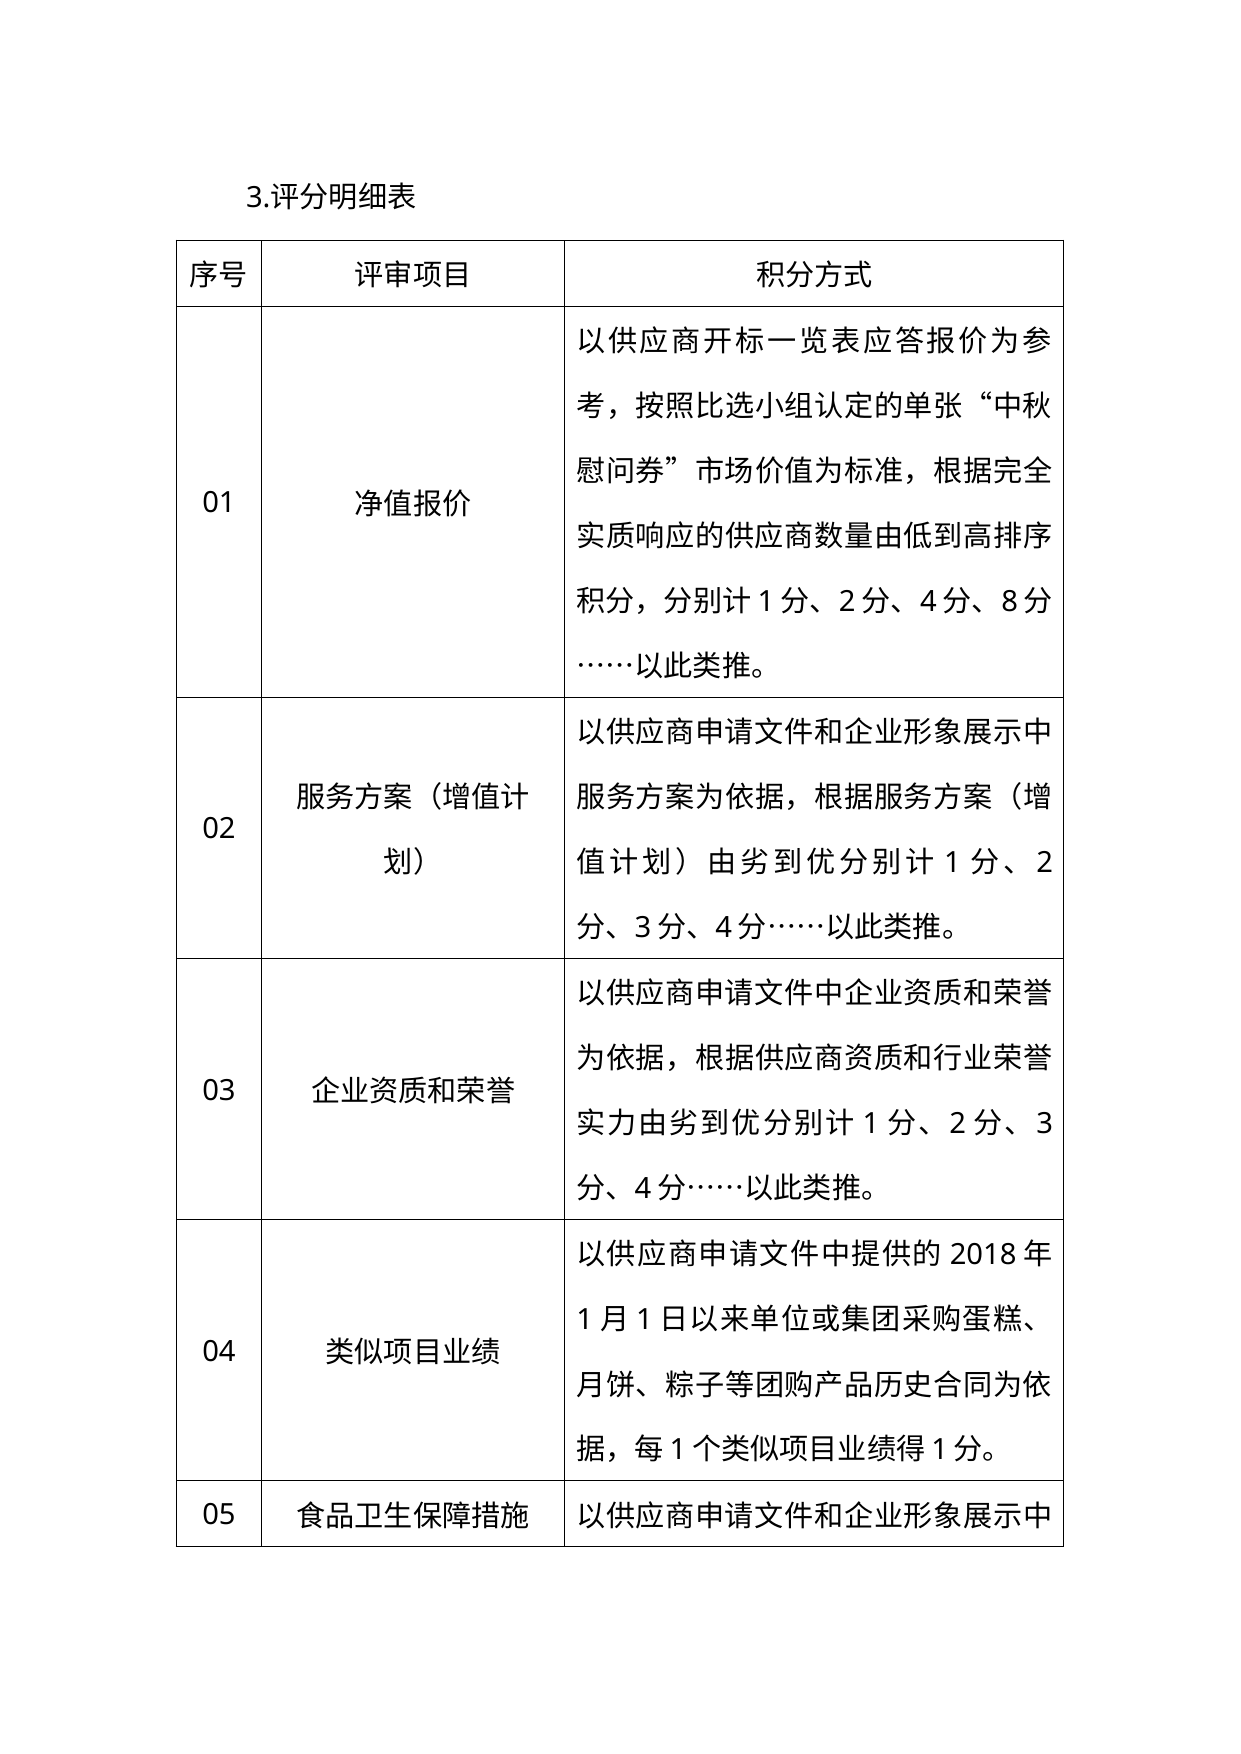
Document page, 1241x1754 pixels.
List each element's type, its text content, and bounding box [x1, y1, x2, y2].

table_cell 以供应商申请文件中企业资质和荣誉为依据，根据供应商资质和行业荣誉实力由劣到优分别计1分、2分、3分、4分……以此类推。 [565, 959, 1063, 1219]
table_cell 净值报价 [262, 307, 564, 697]
table_cell 企业资质和荣誉 [262, 959, 564, 1219]
text 3.评分明细表 [187, 162, 1053, 227]
table_header 评审项目 [262, 241, 564, 306]
table_cell 04 [177, 1220, 261, 1480]
table_cell 02 [177, 698, 261, 958]
table_cell 以供应商申请文件中提供的2018年1月1日以来单位或集团采购蛋糕、月饼、粽子等团购产品历史合同为依据，每1个类似项目业绩得1分。 [565, 1220, 1063, 1480]
table_cell 以供应商开标一览表应答报价为参考，按照比选小组认定的单张“中秋慰问券”市场价值为标准，根据完全实质响应的供应商数量由低到高排序积分，分别计1分、2分、4分、8分……以此类推。 [565, 307, 1063, 697]
table_cell 03 [177, 959, 261, 1219]
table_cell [565, 1481, 1063, 1546]
table_cell 类似项目业绩 [262, 1220, 564, 1480]
table_cell 以供应商申请文件和企业形象展示中服务方案为依据，根据服务方案（增值计划）由劣到优分别计1分、2分、3分、4分……以此类推。 [565, 698, 1063, 958]
table_header 积分方式 [565, 241, 1063, 306]
table_header 序号 [177, 241, 261, 306]
table_cell 05 [177, 1481, 261, 1546]
table_cell 食品卫生保障措施 [262, 1481, 564, 1546]
table_cell 01 [177, 307, 261, 697]
table_cell 服务方案（增值计划） [262, 698, 564, 958]
